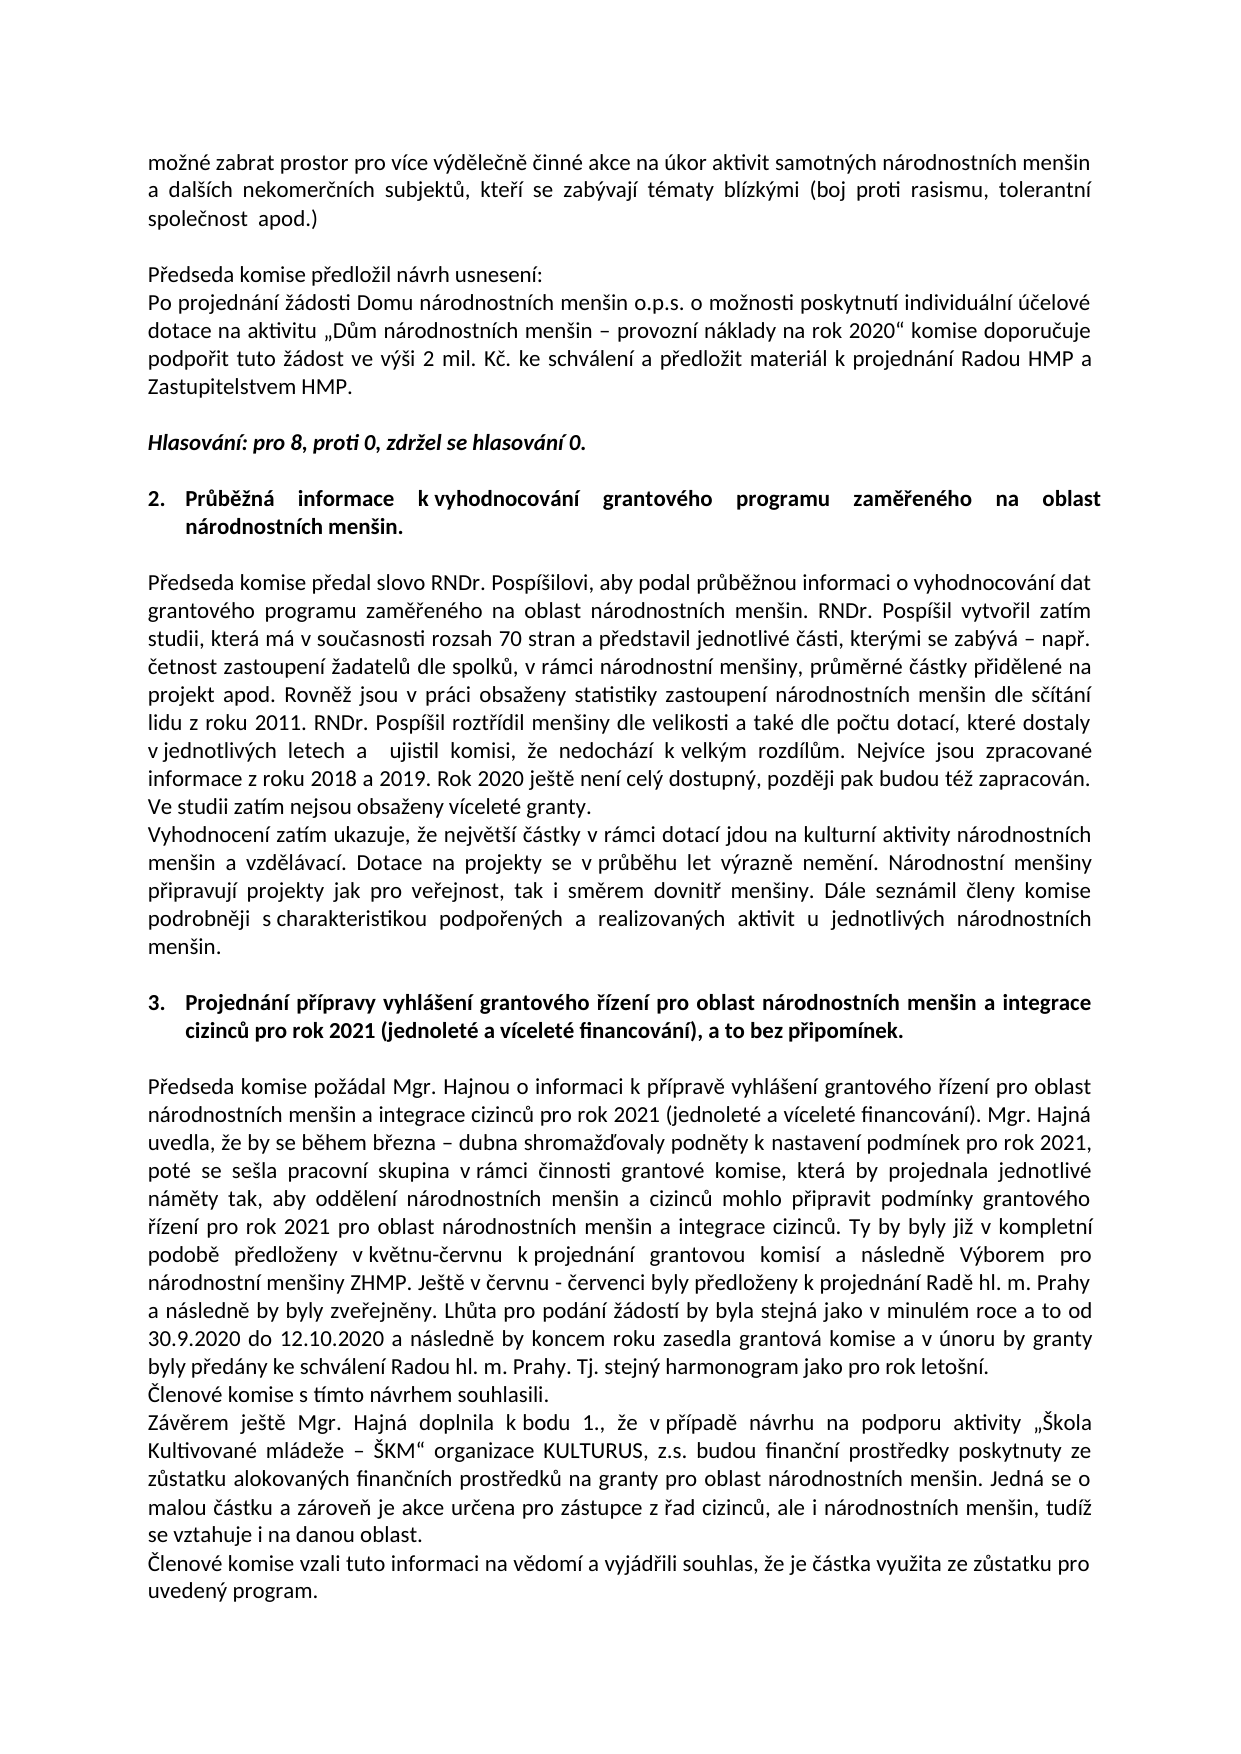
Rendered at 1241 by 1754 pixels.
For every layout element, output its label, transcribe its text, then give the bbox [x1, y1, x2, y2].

text Vyhodnocení zatím ukazuje, že největší částky v rámci dotací jdou na kulturní aktivity národnostních menšin a vzdělávací. Dotace na projekty se v průběhu let výrazně nemění. Národnostní menšiny připravují projekty jak pro veřejnost, tak i směrem dovnitř menšiny. Dále seznámil členy komise podrobněji s charakteristikou podpořených a realizovaných aktivit u jednotlivých národnostních menšin. [148, 820, 1093, 960]
text Předseda komise předložil návrh usnesení: [148, 260, 1093, 288]
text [148, 148, 1093, 232]
text Hlasování: pro 8, proti 0, zdržel se hlasování 0. [148, 428, 1093, 456]
text Předseda komise požádal Mgr. Hajnou o informaci k přípravě vyhlášení grantového řízení pro oblast národnostních menšin a integrace cizinců pro rok 2021 (jednoleté a víceleté financování). Mgr. Hajná uvedla, že by se během března – dubna shromažďovaly podněty k nastavení podmínek pro rok 2021, poté se sešla pracovní skupina v rámci činnosti grantové komise, která by projednala jednotlivé náměty tak, aby oddělení národnostních menšin a cizinců mohlo připravit podmínky grantového řízení pro rok 2021 pro oblast národnostních menšin a integrace cizinců. Ty by byly již v kompletní podobě předloženy v květnu-červnu k projednání grantovou komisí a následně Výborem pro národnostní menšiny ZHMP. Ještě v červnu - červenci byly předloženy k projednání Radě hl. m. Prahy a následně by byly zveřejněny. Lhůta pro podání žádostí by byla stejná jako v minulém roce a to od 30.9.2020 do 12.10.2020 a následně by koncem roku zasedla grantová komise a v únoru by granty byly předány ke schválení Radou hl. m. Prahy. Tj. stejný harmonogram jako pro rok letošní. [148, 1072, 1093, 1381]
list Průběžná informace k vyhodnocování grantového programu zaměřeného na oblast národnostních menšin. [148, 484, 1102, 540]
text Členové komise s tímto návrhem souhlasili. [148, 1381, 1093, 1408]
text Členové komise vzali tuto informaci na vědomí a vyjádřili souhlas, že je částka využita ze zůstatku pro uvedený program. [148, 1549, 1093, 1605]
text Předseda komise předal slovo RNDr. Pospíšilovi, aby podal průběžnou informaci o vyhodnocování dat grantového programu zaměřeného na oblast národnostních menšin. RNDr. Pospíšil vytvořil zatím studii, která má v současnosti rozsah 70 stran a představil jednotlivé části, kterými se zabývá – např. četnost zastoupení žadatelů dle spolků, v rámci národnostní menšiny, průměrné částky přidělené na projekt apod. Rovněž jsou v práci obsaženy statistiky zastoupení národnostních menšin dle sčítání lidu z roku 2011. RNDr. Pospíšil roztřídil menšiny dle velikosti a také dle počtu dotací, které dostaly v jednotlivých letech a ujistil komisi, že nedochází k velkým rozdílům. Nejvíce jsou zpracované informace z roku 2018 a 2019. Rok 2020 ještě není celý dostupný, později pak budou též zapracován. Ve studii zatím nejsou obsaženy víceleté granty. [148, 568, 1093, 820]
text Závěrem ještě Mgr. Hajná doplnila k bodu 1., že v případě návrhu na podporu aktivity „Škola Kultivované mládeže – ŠKM“ organizace KULTURUS, z.s. budou finanční prostředky poskytnuty ze zůstatku alokovaných finančních prostředků na granty pro oblast národnostních menšin. Jedná se o malou částku a zároveň je akce určena pro zástupce z řad cizinců, ale i národnostních menšin, tudíž se vztahuje i na danou oblast. [148, 1408, 1093, 1549]
text Po projednání žádosti Domu národnostních menšin o.p.s. o možnosti poskytnutí individuální účelové dotace na aktivitu „Dům národnostních menšin – provozní náklady na rok 2020“ komise doporučuje podpořit tuto žádost ve výši 2 mil. Kč. ke schválení a předložit materiál k projednání Radou HMP a Zastupitelstvem HMP. [148, 288, 1093, 400]
list Projednání přípravy vyhlášení grantového řízení pro oblast národnostních menšin a integrace cizinců pro rok 2021 (jednoleté a víceleté financování), a to bez připomínek. [148, 988, 1093, 1044]
